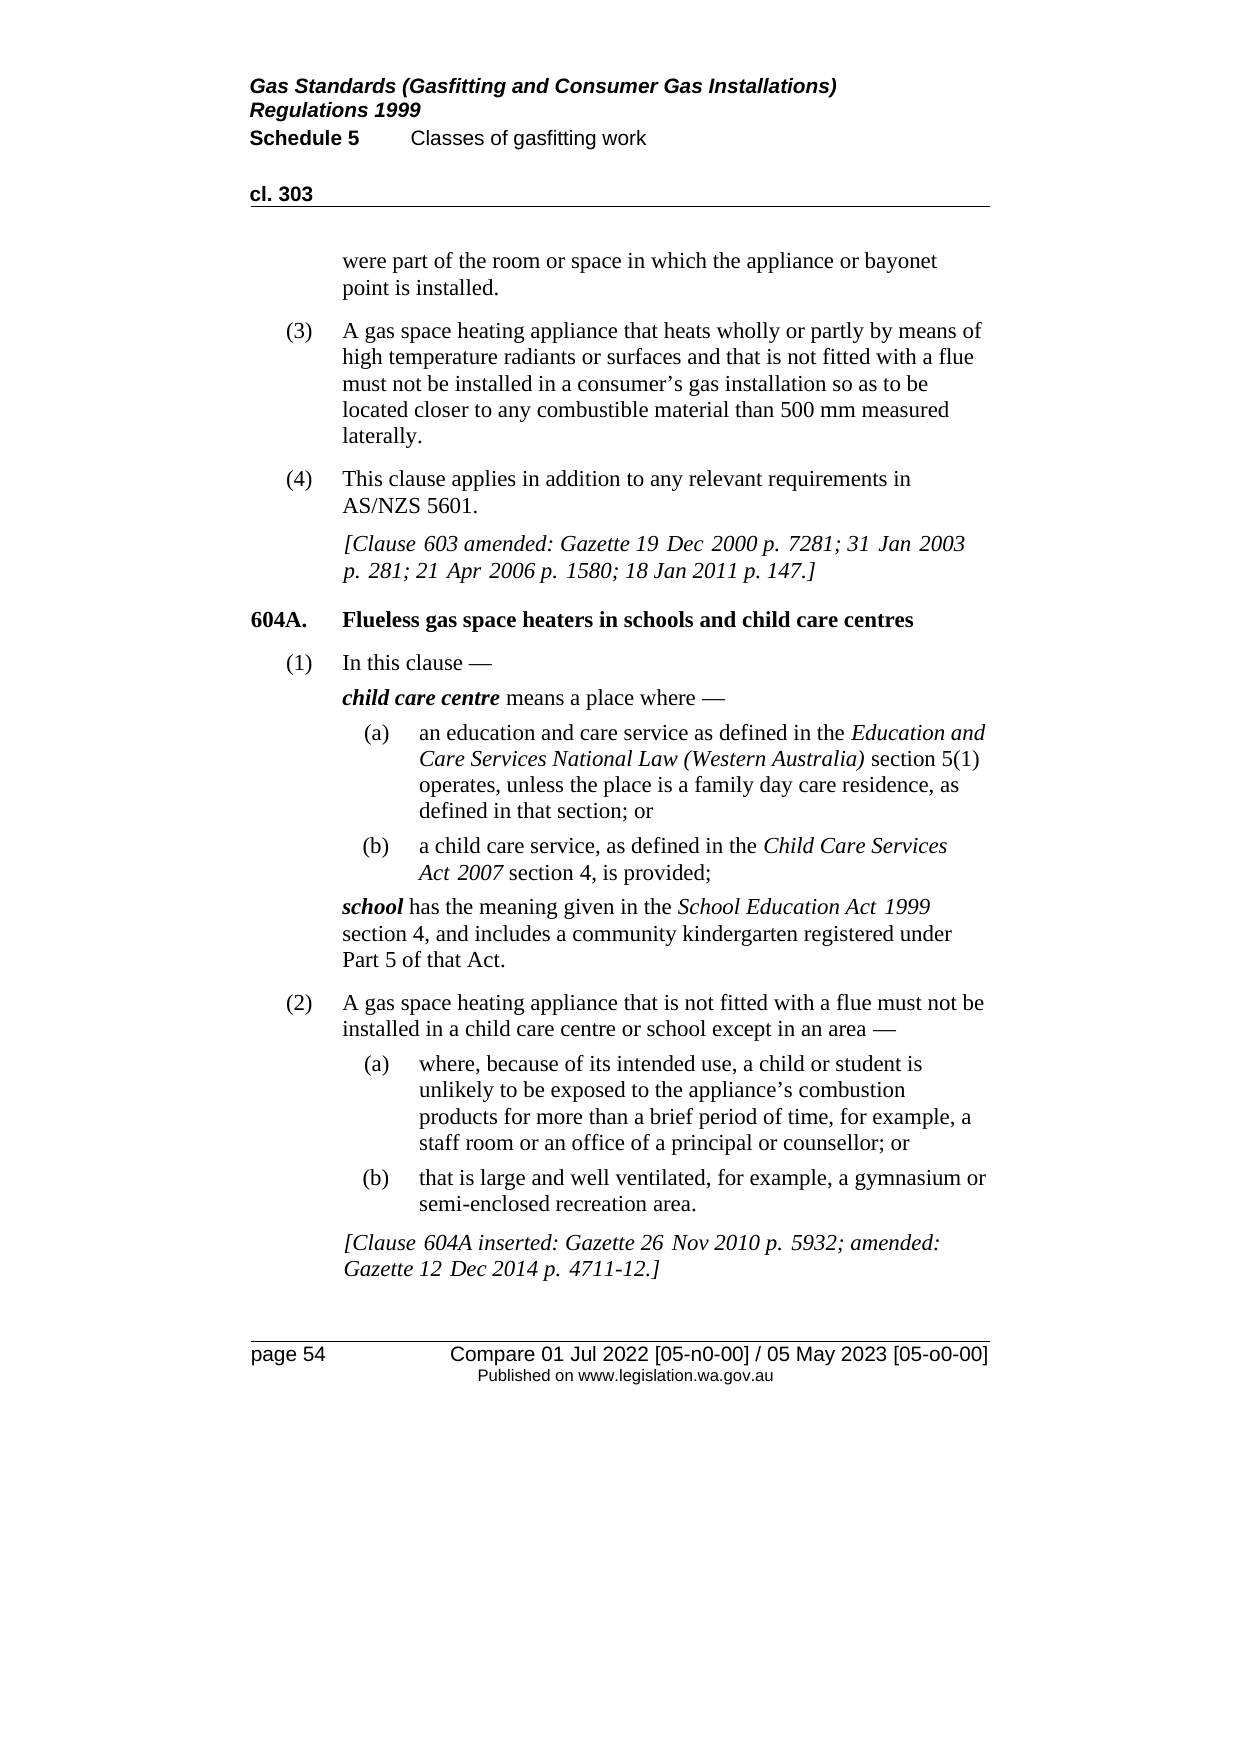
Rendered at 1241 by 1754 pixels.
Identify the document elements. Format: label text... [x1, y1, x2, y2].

text (3) A gas space heating appliance that heats wholly or partly by means of high temperature radiants or surfaces and that is not fitted with a flue must not be installed in a consumer’s gas installation so as to be located closer to any combustible material than 500 mm measured laterally. [251, 317, 990, 449]
text [Clause 604A inserted: Gazette 26 Nov 2010 p. 5932; amended: Gazette 12 Dec 2014 p. 4711-12.] [251, 1229, 990, 1282]
text (b) a child care service, as defined in the Child Care Services Act 2007 section 4, is provided; [251, 832, 990, 885]
text (b) that is large and well ventilated, for example, a gymnasium or semi-enclosed recreation area. [251, 1164, 990, 1217]
text school has the meaning given in the School Education Act 1999 section 4, and includes a community kindergarten registered under Part 5 of that Act. [251, 893, 990, 972]
text (a) an education and care service as defined in the Education and Care Services National Law (Western Australia) section 5(1) operates, unless the place is a family day care residence, as defined in that section; or [251, 718, 990, 824]
text (2) A gas space heating appliance that is not fitted with a flue must not be installed in a child care centre or school except in an area — [251, 989, 990, 1042]
text (1) In this clause — [251, 649, 990, 676]
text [251, 247, 990, 300]
text (4) This clause applies in addition to any relevant requirements in AS/NZS 5601. [251, 465, 990, 518]
subtitle 604A. Flueless gas space heaters in schools and child care centres [251, 606, 990, 632]
text (a) where, because of its intended use, a child or student is unlikely to be exposed to the appliance’s combustion products for more than a brief period of time, for example, a staff room or an office of a principal or counsellor; or [251, 1050, 990, 1156]
text child care centre means a place where — [251, 684, 990, 710]
text [Clause 603 amended: Gazette 19 Dec 2000 p. 7281; 31 Jan 2003 p. 281; 21 Apr 2006 p. 1580; 18 Jan 2011 p. 147.] [251, 531, 990, 583]
